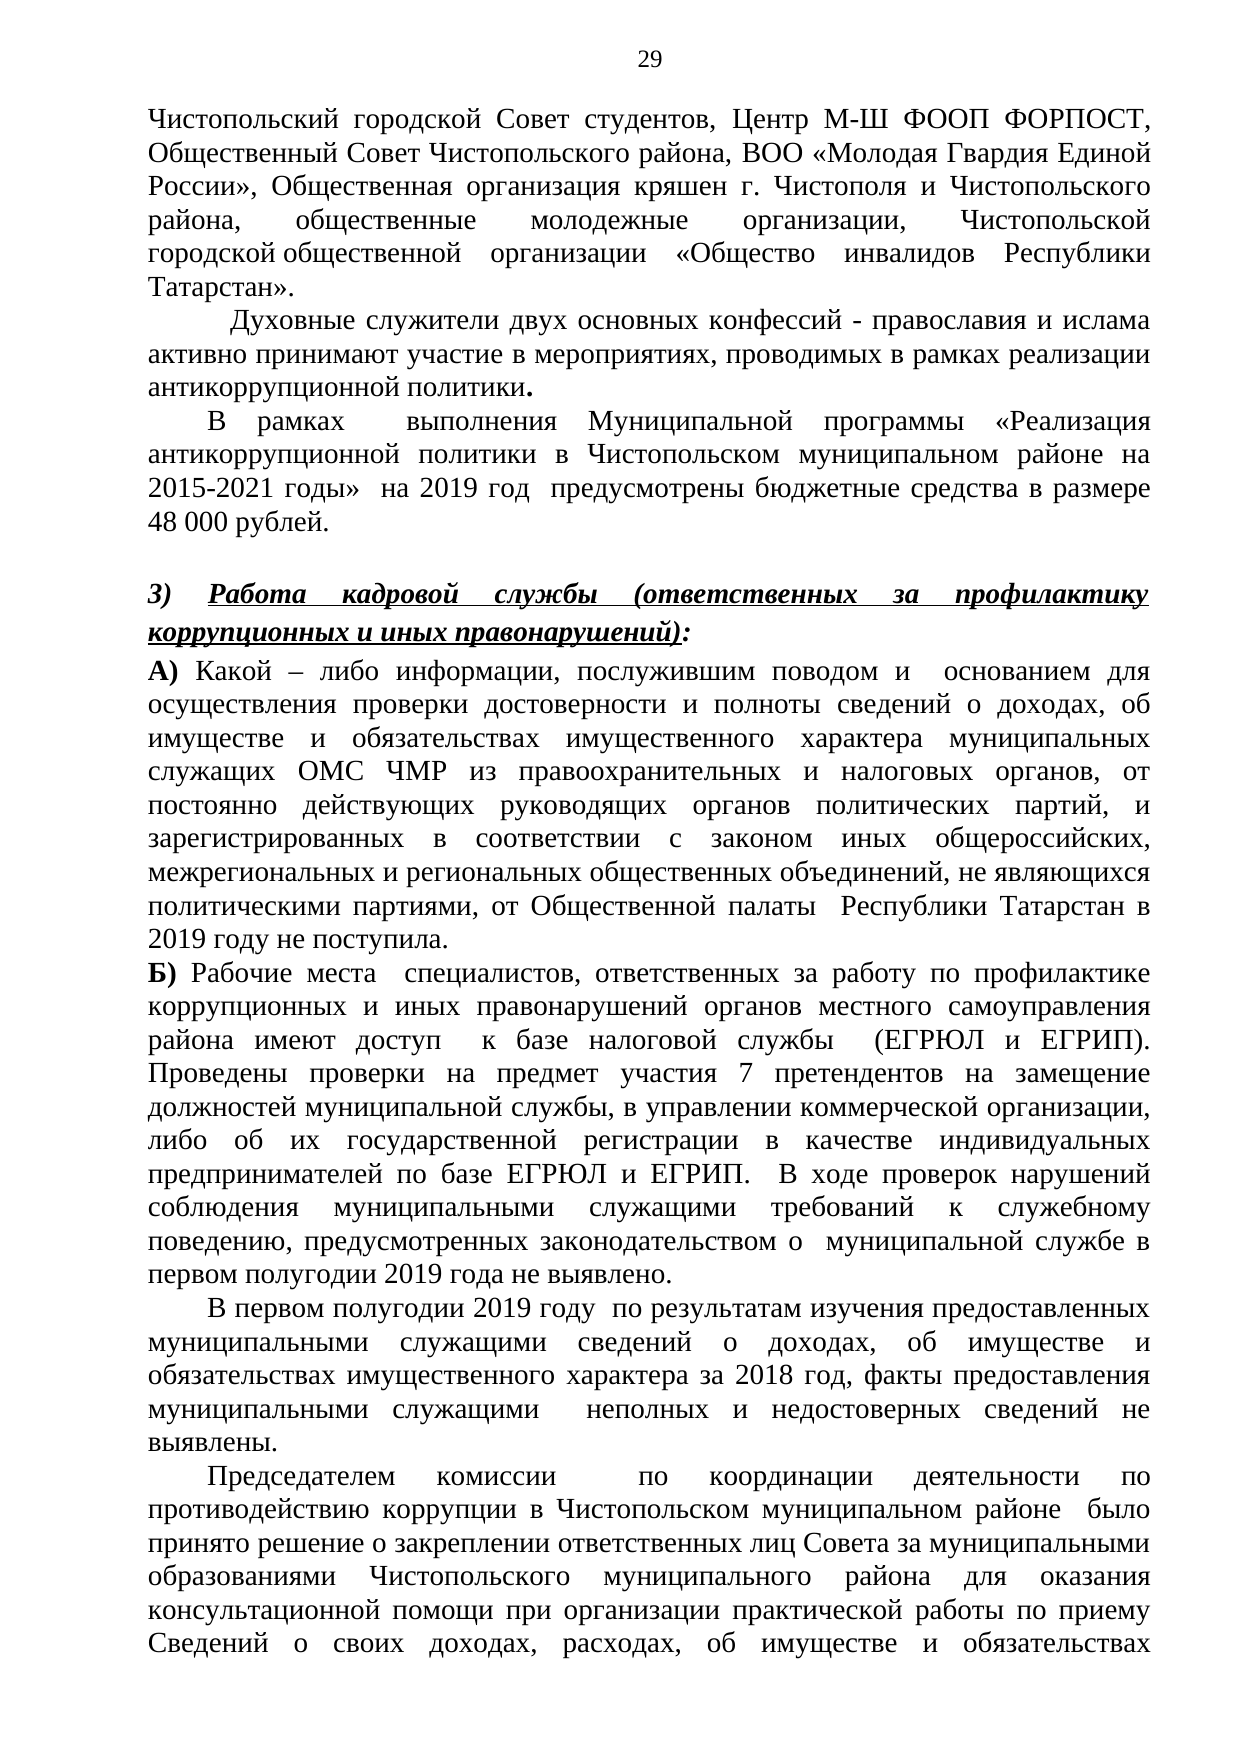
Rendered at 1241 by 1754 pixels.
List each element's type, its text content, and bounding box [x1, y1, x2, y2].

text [148, 1458, 1152, 1659]
text Духовные служители двух основных конфессий - православия и ислама активно принимают участие в мероприятиях, проводимых в рамках реализации антикоррупционной политики. [148, 302, 1152, 403]
text Б) Рабочие места специалистов, ответственных за работу по профилактике коррупционных и иных правонарушений органов местного самоуправления района имеют доступ к базе налоговой службы (ЕГРЮЛ и ЕГРИП). Проведены проверки на предмет участия 7 претендентов на замещение должностей муниципальной службы, в управлении коммерческой организации, либо об их государственной регистрации в качестве индивидуальных предпринимателей по базе ЕГРЮЛ и ЕГРИП. В ходе проверок нарушений соблюдения муниципальными служащими требований к служебному поведению, предусмотренных законодательством о муниципальной службе в первом полугодии 2019 года не выявлено. [148, 955, 1152, 1290]
text В рамках выполнения Муниципальной программы «Реализация антикоррупционной политики в Чистопольском муниципальном районе на 2015-2021 годы» на 2019 год предусмотрены бюджетные средства в размере 48 000 рублей. [148, 403, 1152, 537]
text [148, 101, 1152, 302]
text В первом полугодии 2019 году по результатам изучения предоставленных муниципальными служащими сведений о доходах, об имуществе и обязательствах имущественного характера за 2018 год, факты предоставления муниципальными служащими неполных и недостоверных сведений не выявлены. [148, 1290, 1152, 1458]
text А) Какой – либо информации, послужившим поводом и основанием для осуществления проверки достоверности и полноты сведений о доходах, об имуществе и обязательствах имущественного характера муниципальных служащих ОМС ЧМР из правоохранительных и налоговых органов, от постоянно действующих руководящих органов политических партий, и зарегистрированных в соответствии с законом иных общероссийских, межрегиональных и региональных общественных объединений, не являющихся политическими партиями, от Общественной палаты Республики Татарстан в 2019 году не поступила. [148, 653, 1152, 955]
text 3) Работа кадровой службы (ответственных за профилактику коррупционных и иных правонарушений): [148, 576, 1152, 648]
